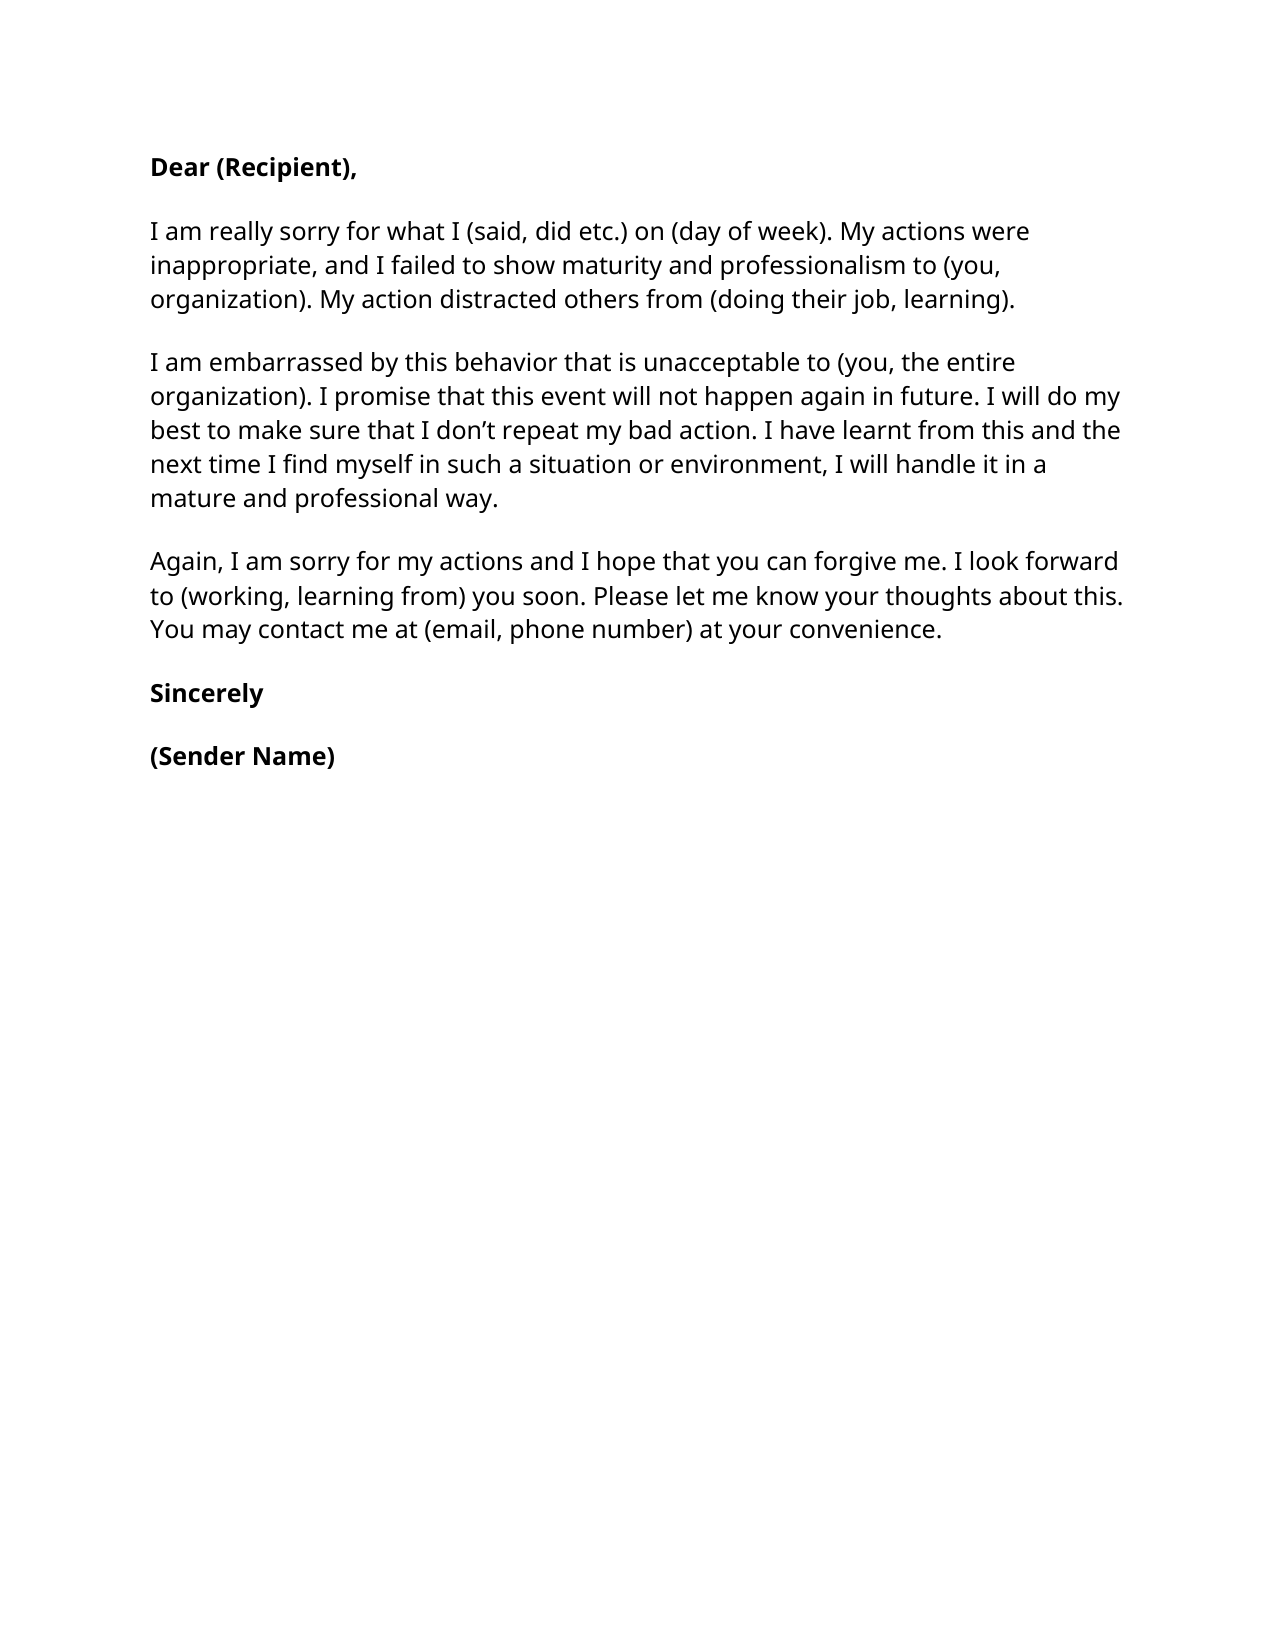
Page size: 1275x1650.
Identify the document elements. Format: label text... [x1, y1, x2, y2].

text Dear (Recipient), [150, 150, 1125, 184]
text Sincerely [150, 675, 1125, 709]
text Again, I am sorry for my actions and I hope that you can forgive me. I look forward to (working, learning from) you soon. Please let me know your thoughts about this. You may contact me at (email, phone number) at your convenience. [150, 544, 1125, 646]
text (Sender Name) [150, 739, 1125, 773]
text I am embarrassed by this behavior that is unacceptable to (you, the entire organization). I promise that this event will not happen again in future. I will do my best to make sure that I don’t repeat my bad action. I have learnt from this and the next time I find myself in such a situation or environment, I will handle it in a mature and professional way. [150, 344, 1125, 515]
text I am really sorry for what I (said, did etc.) on (day of week). My actions were inappropriate, and I failed to show maturity and professionalism to (you, organization). My action distracted others from (doing their job, learning). [150, 213, 1125, 315]
